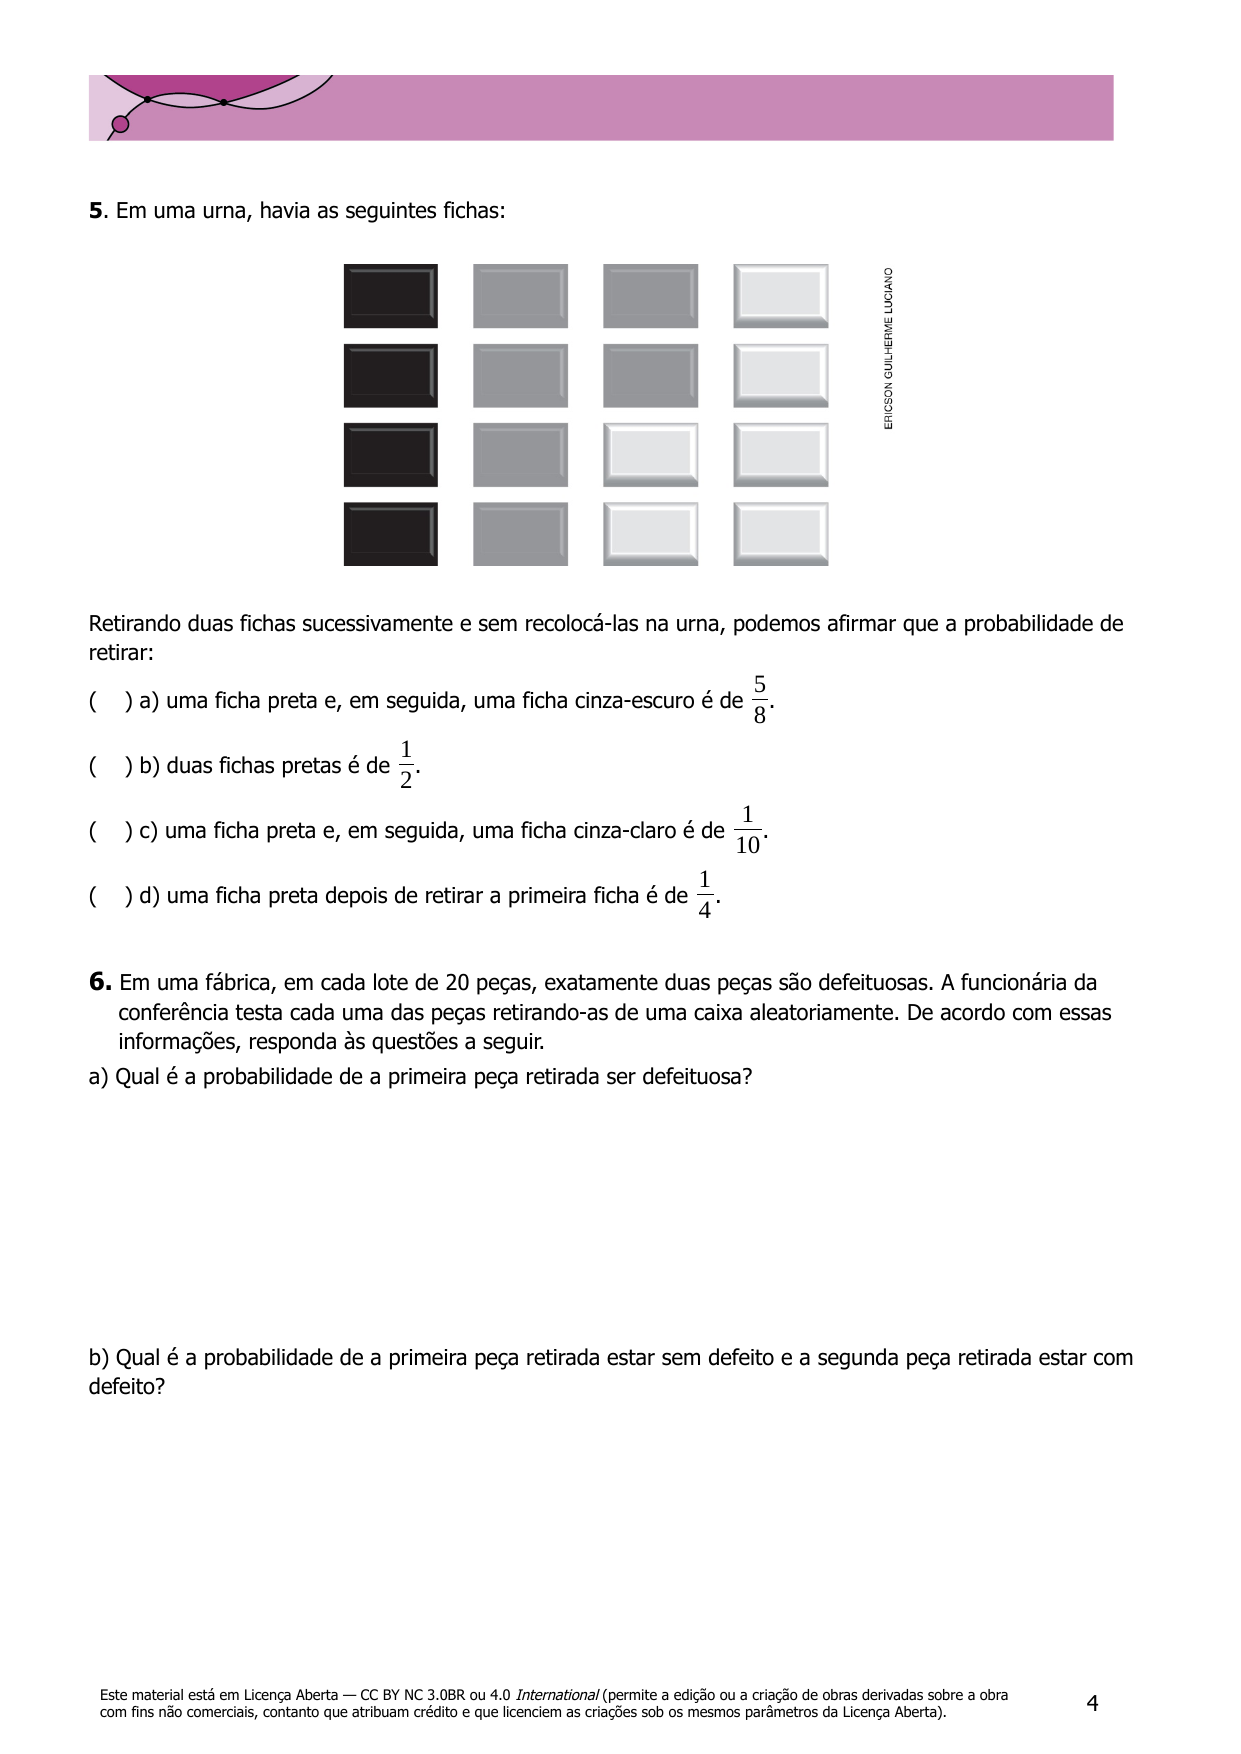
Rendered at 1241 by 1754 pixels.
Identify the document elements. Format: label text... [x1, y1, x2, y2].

picture [343, 264, 897, 566]
text 6. Em uma fábrica, em cada lote de 20 peças, exatamente duas peças são defeituosas. A funcionária da conferência testa cada uma das peças retirando-as de uma caixa aleatoriamente. De acordo com essas informações, responda às questões a seguir. [89, 965, 1152, 1054]
text Retirando duas fichas sucessivamente e sem recolocá-las na urna, podemos afirmar que a probabilidade de retirar: [89, 606, 1152, 665]
text a) Qual é a probabilidade de a primeira peça retirada ser defeituosa? [89, 1060, 1152, 1089]
text b) Qual é a probabilidade de a primeira peça retirada estar sem defeito e a segunda peça retirada estar com defeito? [89, 1341, 1152, 1399]
picture [88, 75, 1114, 153]
text ( ) b) duas fichas pretas é de . [89, 736, 1152, 794]
text ( ) c) uma ficha preta e, em seguida, uma ficha cinza-claro é de . [89, 800, 1152, 859]
text 5. Em uma urna, havia as seguintes fichas: [89, 194, 1152, 223]
text ( ) a) uma ficha preta e, em seguida, uma ficha cinza-escuro é de . [89, 671, 1152, 729]
text ( ) d) uma ficha preta depois de retirar a primeira ficha é de . [89, 865, 1152, 924]
